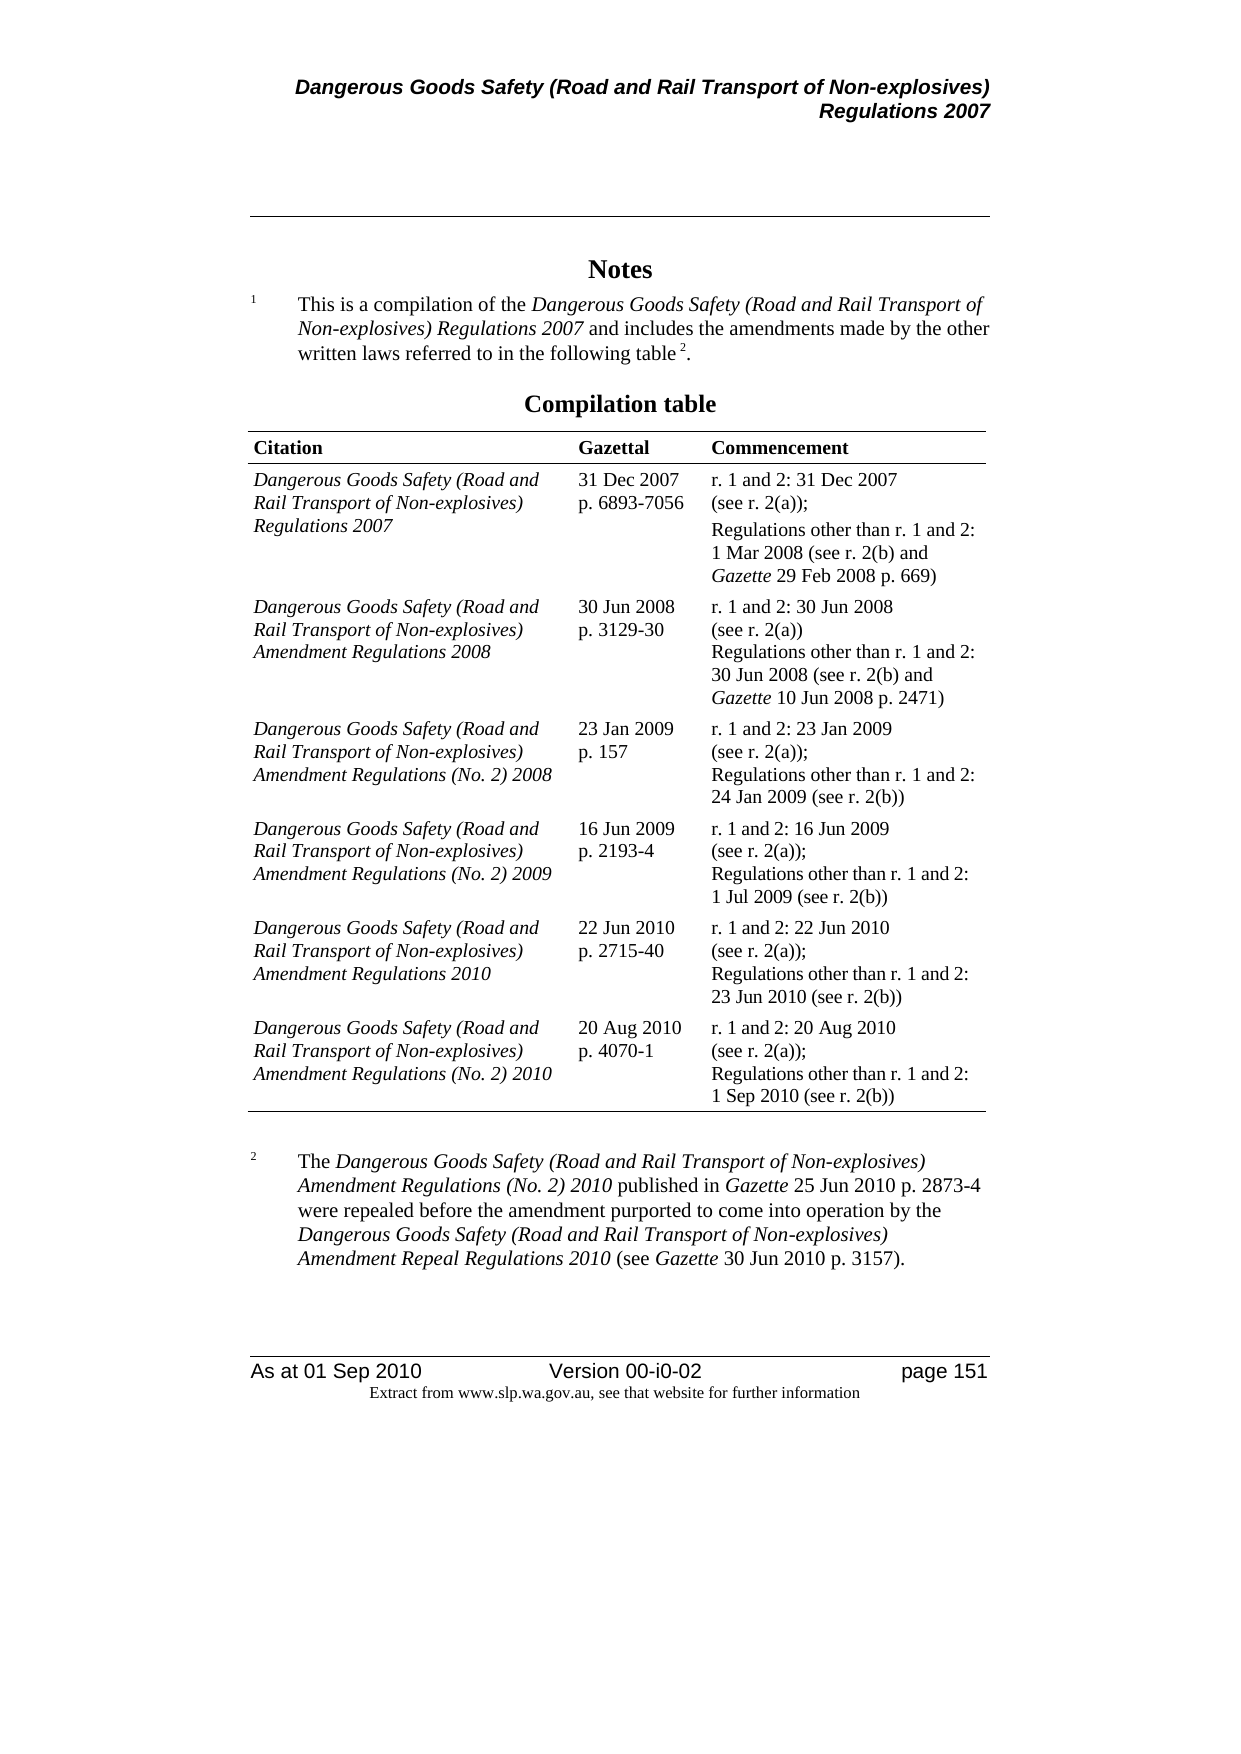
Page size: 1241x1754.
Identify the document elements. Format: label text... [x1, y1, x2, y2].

text 2 The Dangerous Goods Safety (Road and Rail Transport of Non-explosives) Amendment Regulations (No. 2) 2010 published in Gazette 25 Jun 2010 p. 2873-4 were repealed before the amendment purported to come into operation by the Dangerous Goods Safety (Road and Rail Transport of Non-explosives) Amendment Repeal Regulations 2010 (see Gazette 30 Jun 2010 p. 3157). [250, 1149, 990, 1270]
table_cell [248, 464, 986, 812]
subtitle Notes [250, 253, 990, 284]
text 1 This is a compilation of the Dangerous Goods Safety (Road and Rail Transport of Non-explosives) Regulations 2007 and includes the amendments made by the other written laws referred to in the following table 2. [250, 292, 990, 364]
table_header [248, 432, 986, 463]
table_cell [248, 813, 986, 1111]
subtitle Compilation table [250, 389, 990, 418]
